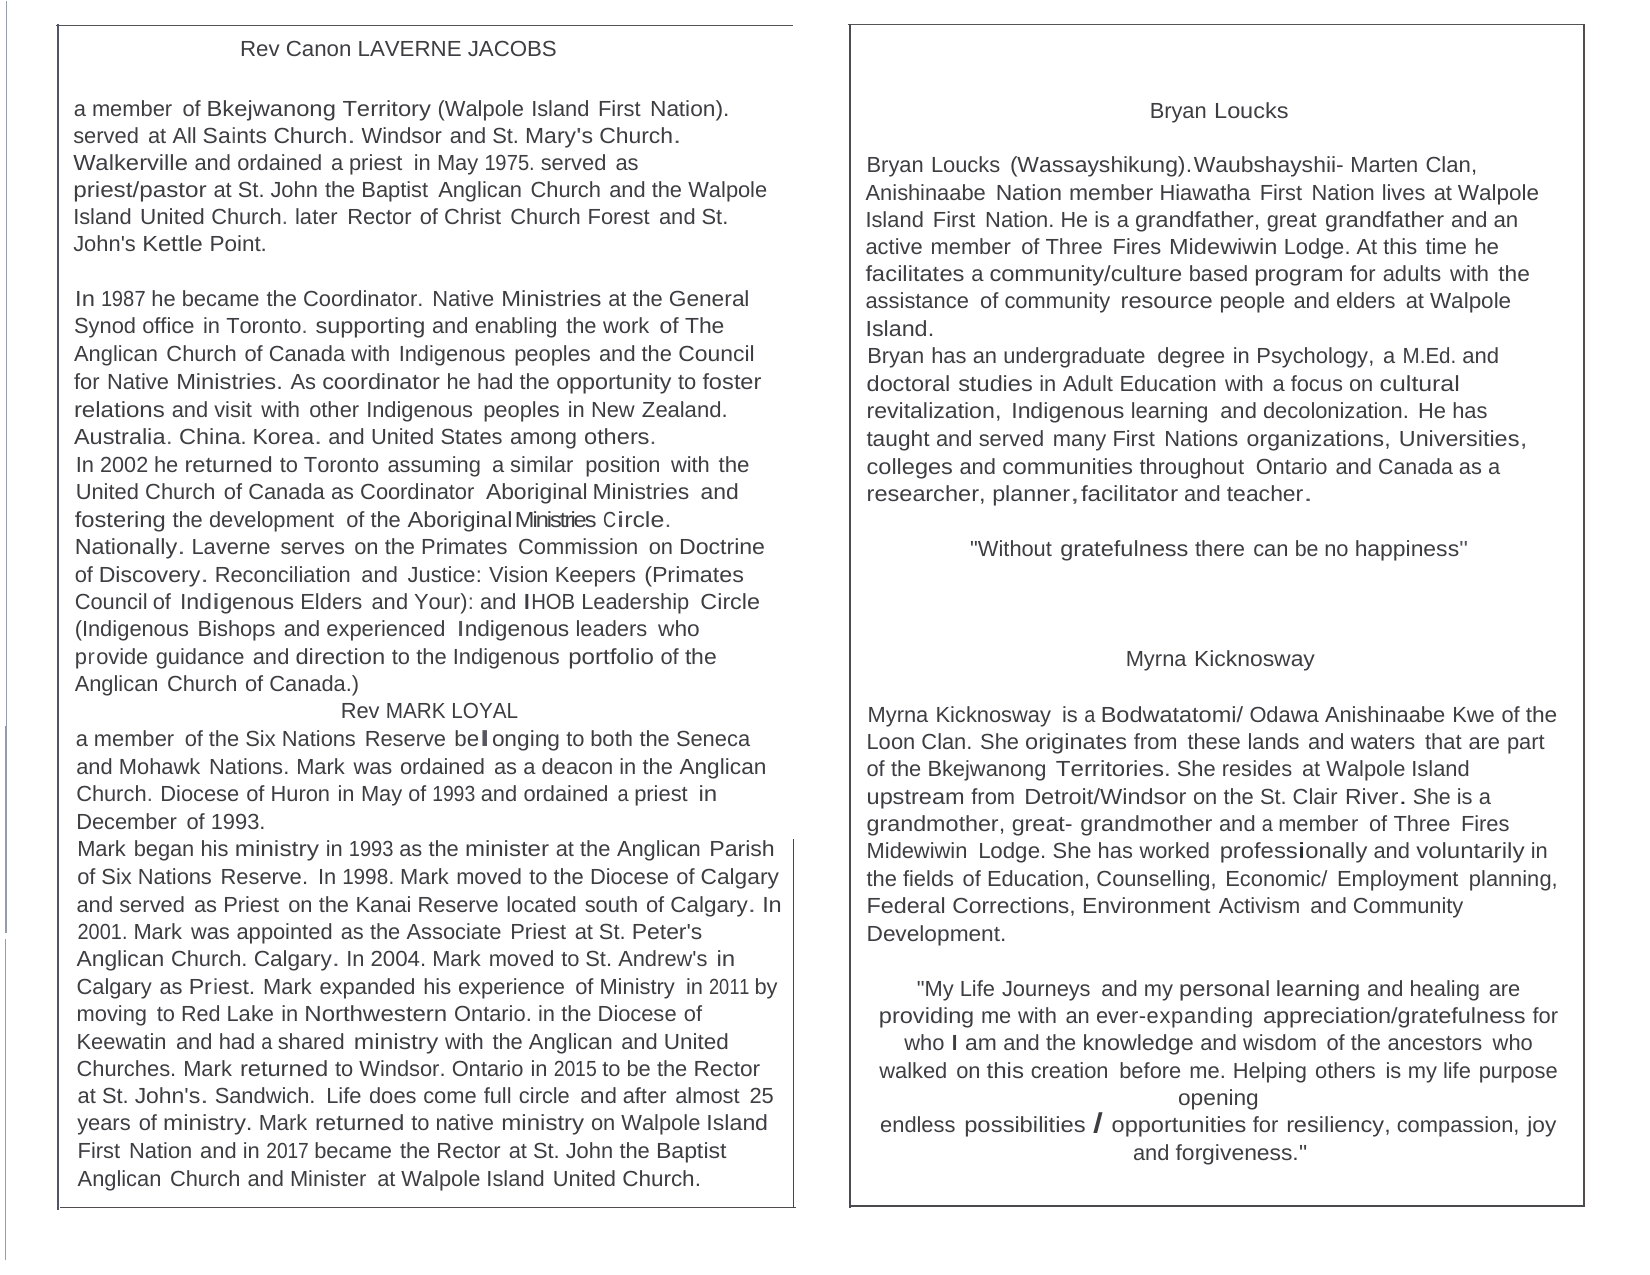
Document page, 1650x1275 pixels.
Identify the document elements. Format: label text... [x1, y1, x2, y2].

text Bryan has an undergraduate degree in Psychology, a M.Ed. and doctoral studies in Adult Education with a focus on cultural revitalization, Indigenous learning and decolonization. He has taught and served many First Nations organizations, Universities, colleges and communities throughout Ontario and Canada as a researcher, planner,facilitator and teacher. [866, 343, 1555, 506]
text Bryan Loucks [1144, 98, 1294, 123]
text In 1987 he became the Coordinator. Native Ministries at the General Synod office in Toronto. supporting and enabling the work of The Anglican Church of Canada with Indigenous peoples and the Council for Native Ministries. As coordinator he had the opportunity to foster relations and visit with other Indigenous peoples in New Zealand. Australia. China. Korea. and United States among others. [74, 286, 765, 449]
text 2001. Mark was appointed as the Associate Priest at St. Peter's Anglican Church. Calgary. In 2004. Mark moved to St. Andrew's in Calgary as Priest. Mark expanded his experience of Ministry in 2011 by moving to Red Lake in Northwestern Ontario. in the Diocese of Keewatin and had a shared ministry with the Anglican and United Churches. Mark returned to Windsor. Ontario in 2015 to be the Rector [76, 919, 782, 1081]
text Mark began his ministry in 1993 as the minister at the Anglican Parish [77, 837, 779, 862]
text at St. John's. Sandwich. Life does come full circle and after almost 25 [77, 1083, 779, 1108]
text Rev MARK LOYAL [336, 698, 523, 724]
text endless possibilities I opportunities for resiliency, compassion, joy [879, 1112, 1556, 1139]
text a member of Bkejwanong Territory (Walpole Island First Nation). served at All Saints Church. Windsor and St. Mary's Church. Walkerville and ordained a priest in May 1975. served as priest/pastor at St. John the Baptist Anglican Church and the Walpole Island United Church. later Rector of Christ Church Forest and St. John's Kettle Point. [73, 95, 772, 257]
text of Six Nations Reserve. In 1998. Mark moved to the Diocese of Calgary and served as Priest on the Kanai Reserve located south of Calgary. In [76, 864, 783, 917]
text "My Life Journeys and my personal learning and healing are providing me with an ever-expanding appreciation/gratefulness for who I am and the knowledge and wisdom of the ancestors who walked on this creation before me. Helping others is my life purpose opening [868, 976, 1568, 1110]
text United Church of Canada as Coordinator Aboriginal Ministries and fostering the development of the Aboriginal Ministries Circle. Nationally. Laverne serves on the Primates Commission on Doctrine of Discovery. Reconciliation and Justice: Vision Keepers (Primates Council of Indigenous Elders and Your): and IHOB Leadership Circle (Indigenous Bishops and experienced Indigenous leaders who provide guidance and direction to the Indigenous portfolio of the Anglican Church of Canada.) [74, 479, 768, 696]
text In 2002 he returned to Toronto assuming a similar position with the [76, 452, 779, 477]
text Rev Canon LAVERNE JACOBS [240, 36, 623, 61]
text Bryan Loucks (Wassayshikung).Waubshayshii- Marten Clan, Anishinaabe Nation member Hiawatha First Nation lives at Walpole Island First Nation. He is a grandfather, great grandfather and an active member of Three Fires Midewiwin Lodge. At this time he facilitates a community/culture based program for adults with the assistance of community resource people and elders at Walpole Island. [865, 152, 1548, 341]
text years of ministry. Mark returned to native ministry on Walpole Island First Nation and in 2017 became the Rector at St. John the Baptist Anglican Church and Minister at Walpole Island United Church. [77, 1110, 768, 1191]
text Myrna Kicknosway is a Bodwatatomi/ Odawa Anishinaabe Kwe of the Loon Clan. She originates from these lands and waters that are part of the Bkejwanong Territories. She resides at Walpole Island upstream from Detroit/Windsor on the St. Clair River. She is a grandmother, great- grandmother and a member of Three Fires Midewiwin Lodge. She has worked professionally and voluntarily in the fields of Education, Counselling, Economic/ Employment planning, Federal Corrections, Environment Activism and Community Development. [866, 701, 1571, 946]
text "Without gratefulness there can be no happiness" [967, 536, 1471, 561]
text Myrna Kicknosway [1120, 646, 1321, 671]
text and forgiveness." [1127, 1140, 1313, 1165]
text a member of the Six Nations Reserve belonging to both the Seneca and Mohawk Nations. Mark was ordained as a deacon in the Anglican Church. Diocese of Huron in May of 1993 and ordained a priest in December of 1993. [76, 726, 769, 834]
